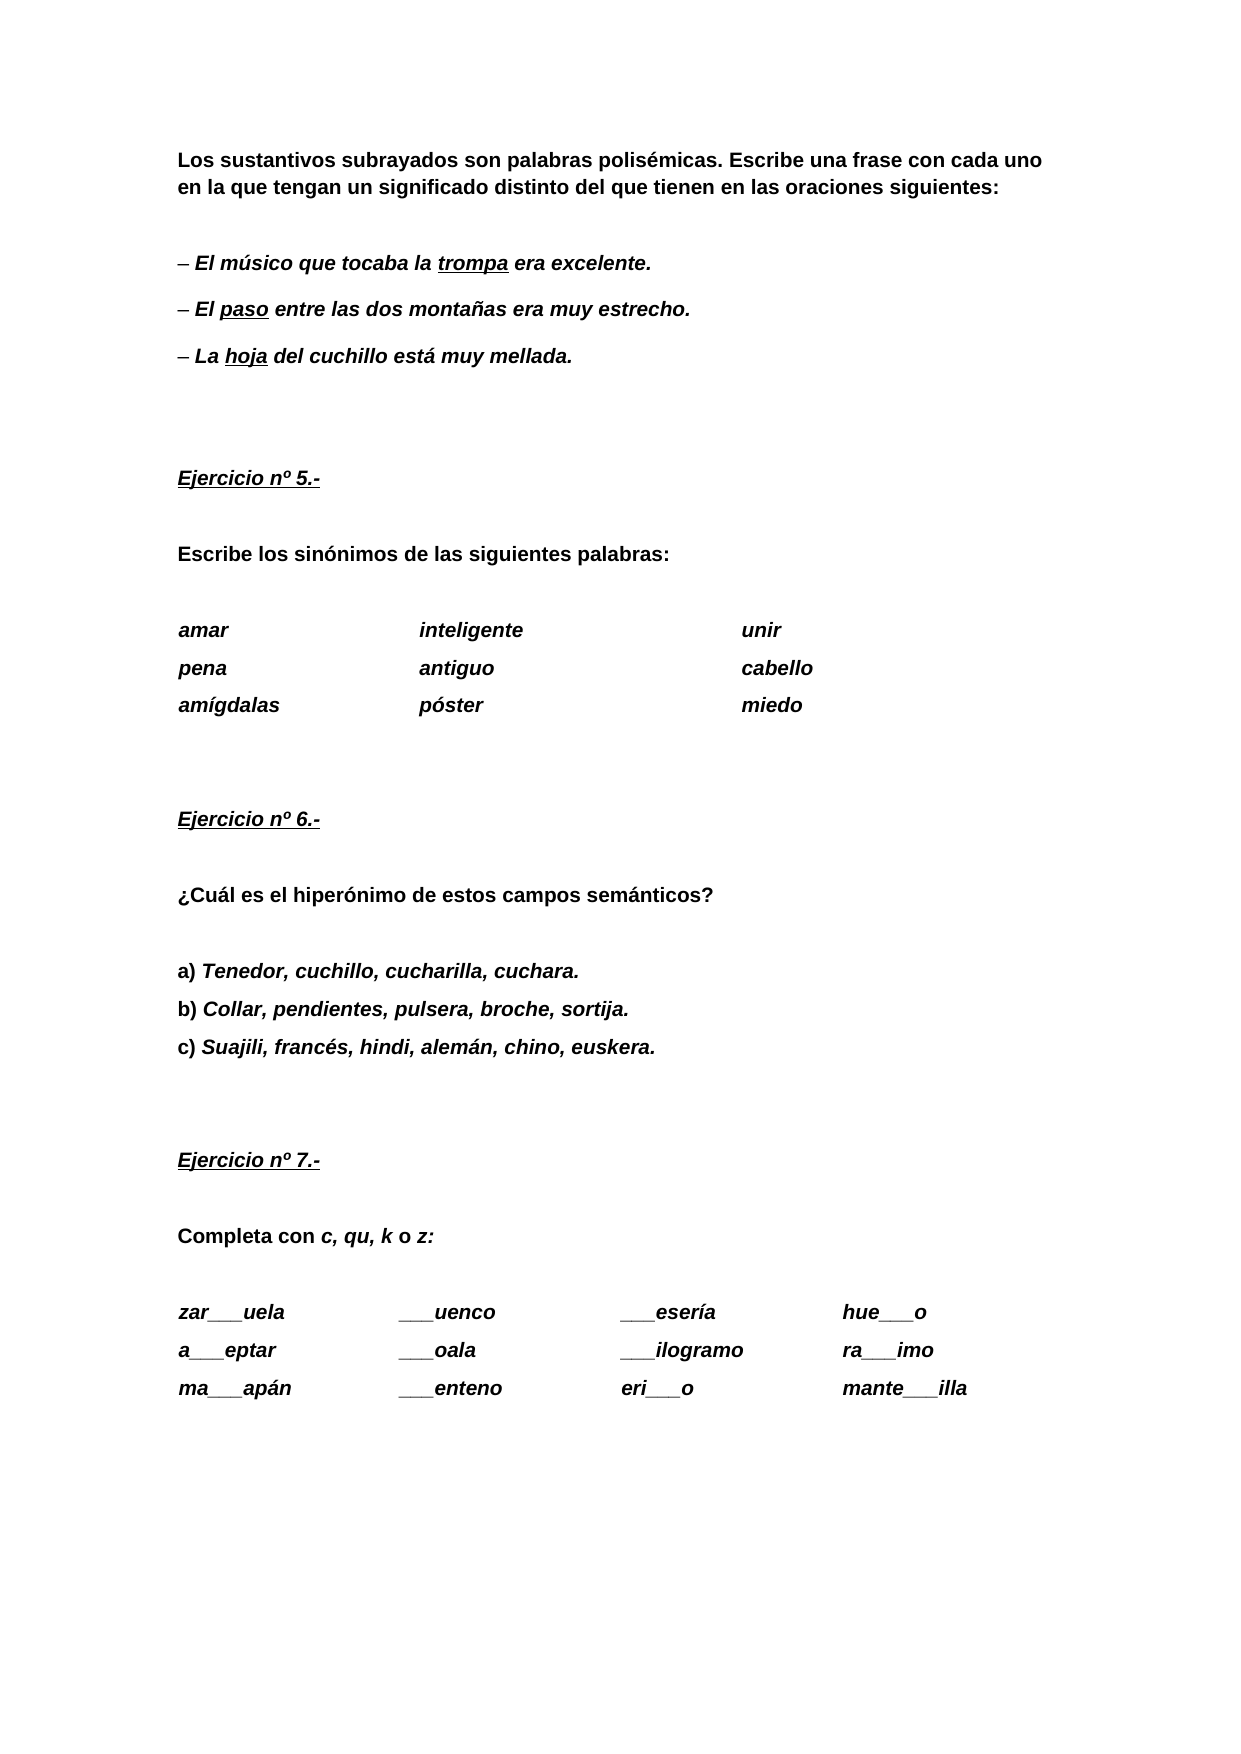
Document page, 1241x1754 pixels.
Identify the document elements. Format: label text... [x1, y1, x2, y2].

table_cell antiguo [418, 655, 740, 693]
text Ejercicio nº 6.- [177, 807, 1063, 831]
table_header zar___uela [177, 1300, 398, 1338]
table_cell a___eptar [177, 1338, 398, 1376]
table_header ___esería [620, 1300, 841, 1338]
table_cell ___oala [399, 1338, 620, 1376]
text b) Collar, pendientes, pulsera, broche, sortija. [177, 997, 1063, 1021]
text Completa con c, qu, k o z: [177, 1224, 1063, 1248]
table_cell amígdalas [177, 693, 418, 731]
table_header hue___o [841, 1300, 1063, 1338]
table_cell cabello [740, 655, 1063, 693]
text Los sustantivos subrayados son palabras polisémicas. Escribe una frase con cada uno en la que tengan un significado distinto del que tienen en las oraciones siguientes: [177, 148, 1063, 199]
text c) Suajili, francés, hindi, alemán, chino, euskera. [177, 1034, 1063, 1058]
text a) Tenedor, cuchillo, cucharilla, cuchara. [177, 959, 1063, 983]
table_cell ___enteno [399, 1376, 620, 1414]
table_header inteligente [418, 618, 740, 655]
text Ejercicio nº 5.- [177, 466, 1063, 490]
table_cell póster [418, 693, 740, 731]
table_header amar [177, 618, 418, 655]
table_cell eri___o [620, 1376, 841, 1414]
table_cell ma___apán [177, 1376, 398, 1414]
table_cell mante___illa [841, 1376, 1063, 1414]
table_cell ra___imo [841, 1338, 1063, 1376]
text Ejercicio nº 7.- [177, 1148, 1063, 1172]
text ¿Cuál es el hiperónimo de estos campos semánticos? [177, 883, 1063, 907]
text – La hoja del cuchillo está muy mellada. [177, 344, 1063, 368]
text – El músico que tocaba la trompa era excelente. [177, 251, 1063, 275]
text – El paso entre las dos montañas era muy estrecho. [177, 297, 1063, 321]
table_header unir [740, 618, 1063, 655]
text Escribe los sinónimos de las siguientes palabras: [177, 542, 1063, 566]
table_header ___uenco [399, 1300, 620, 1338]
table_cell miedo [740, 693, 1063, 731]
table_cell pena [177, 655, 418, 693]
table_cell ___ilogramo [620, 1338, 841, 1376]
